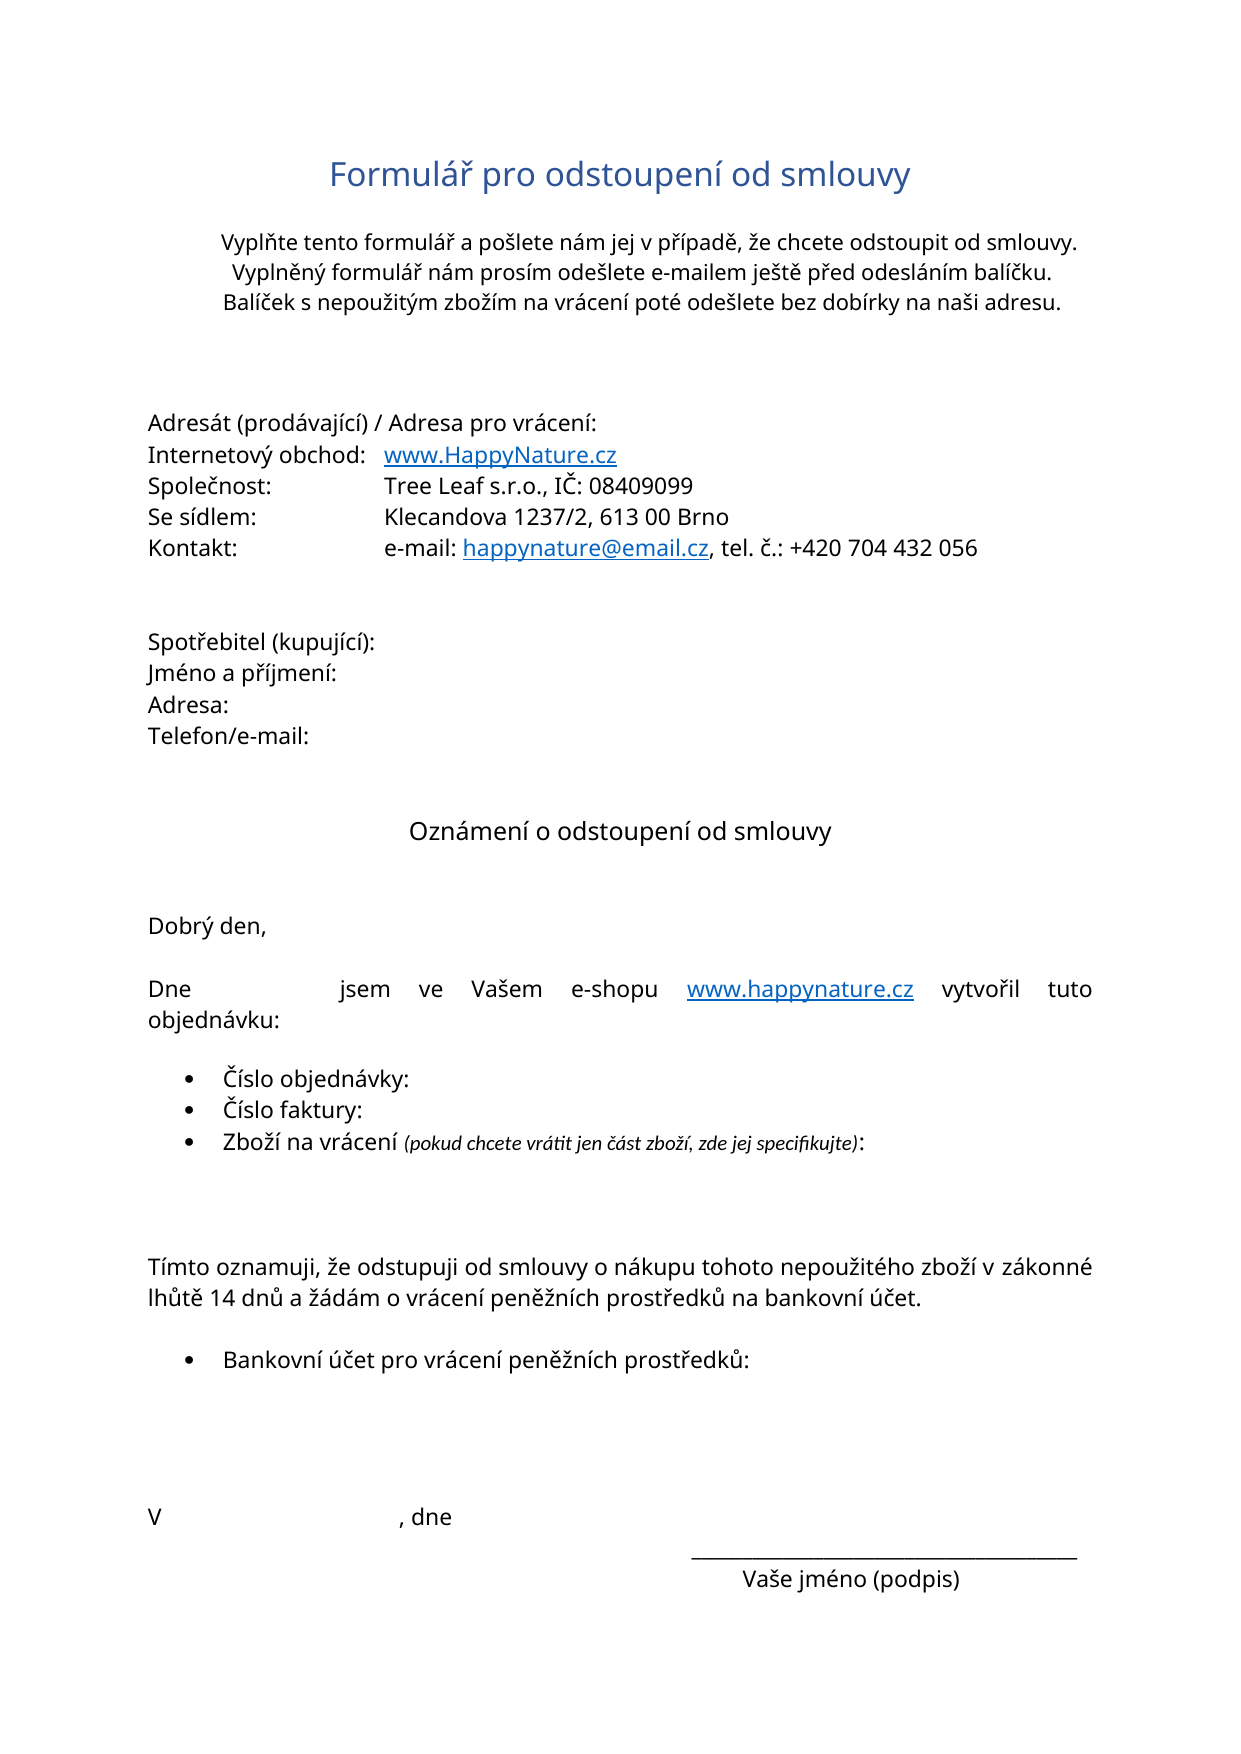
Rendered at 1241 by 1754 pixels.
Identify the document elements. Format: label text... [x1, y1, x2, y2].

text V , dne [148, 1501, 1093, 1532]
list Číslo objednávky: [185, 1063, 1093, 1094]
text Dne jsem ve Vašem e-shopu www.happynature.cz vytvořil tuto objednávku: [148, 973, 1093, 1035]
text Telefon/e-mail: [148, 720, 1093, 751]
text ______________________________________ [148, 1532, 1093, 1563]
text Vyplňte tento formulář a pošlete nám jej v případě, že chcete odstoupit od smlouvy. [148, 227, 1152, 257]
text Balíček s nepoužitým zbožím na vrácení poté odešlete bez dobírky na naši adresu. [148, 287, 1137, 317]
text Adresa: [148, 689, 1093, 720]
text Oznámení o odstoupení od smlouvy [148, 814, 1093, 848]
text Kontakt: e-mail: happynature@email.cz, tel. č.: +420 704 432 056 [148, 532, 1093, 564]
list Bankovní účet pro vrácení peněžních prostředků: [185, 1344, 1093, 1376]
text Dobrý den, [148, 910, 1093, 941]
text Jméno a příjmení: [148, 657, 1093, 689]
text Formulář pro odstoupení od smlouvy [148, 151, 1093, 196]
text Společnost: Tree Leaf s.r.o., IČ: 08409099 [148, 470, 1081, 501]
list Zboží na vrácení (pokud chcete vrátit jen část zboží, zde jej specifikujte): [185, 1126, 1122, 1157]
text Internetový obchod: www.HappyNature.cz [148, 439, 1081, 470]
text Vaše jméno (podpis) [148, 1563, 1093, 1594]
text Spotřebitel (kupující): [148, 626, 1093, 657]
text Adresát (prodávající) / Adresa pro vrácení: [148, 407, 1093, 439]
text Tímto oznamuji, že odstupuji od smlouvy o nákupu tohoto nepoužitého zboží v zákonné lhůtě 14 dnů a žádám o vrácení peněžních prostředků na bankovní účet. [148, 1251, 1093, 1313]
list Číslo faktury: [185, 1094, 1093, 1126]
text Vyplněný formulář nám prosím odešlete e-mailem ještě před odesláním balíčku. [148, 257, 1137, 287]
text Se sídlem: Klecandova 1237/2, 613 00 Brno [148, 501, 1081, 532]
